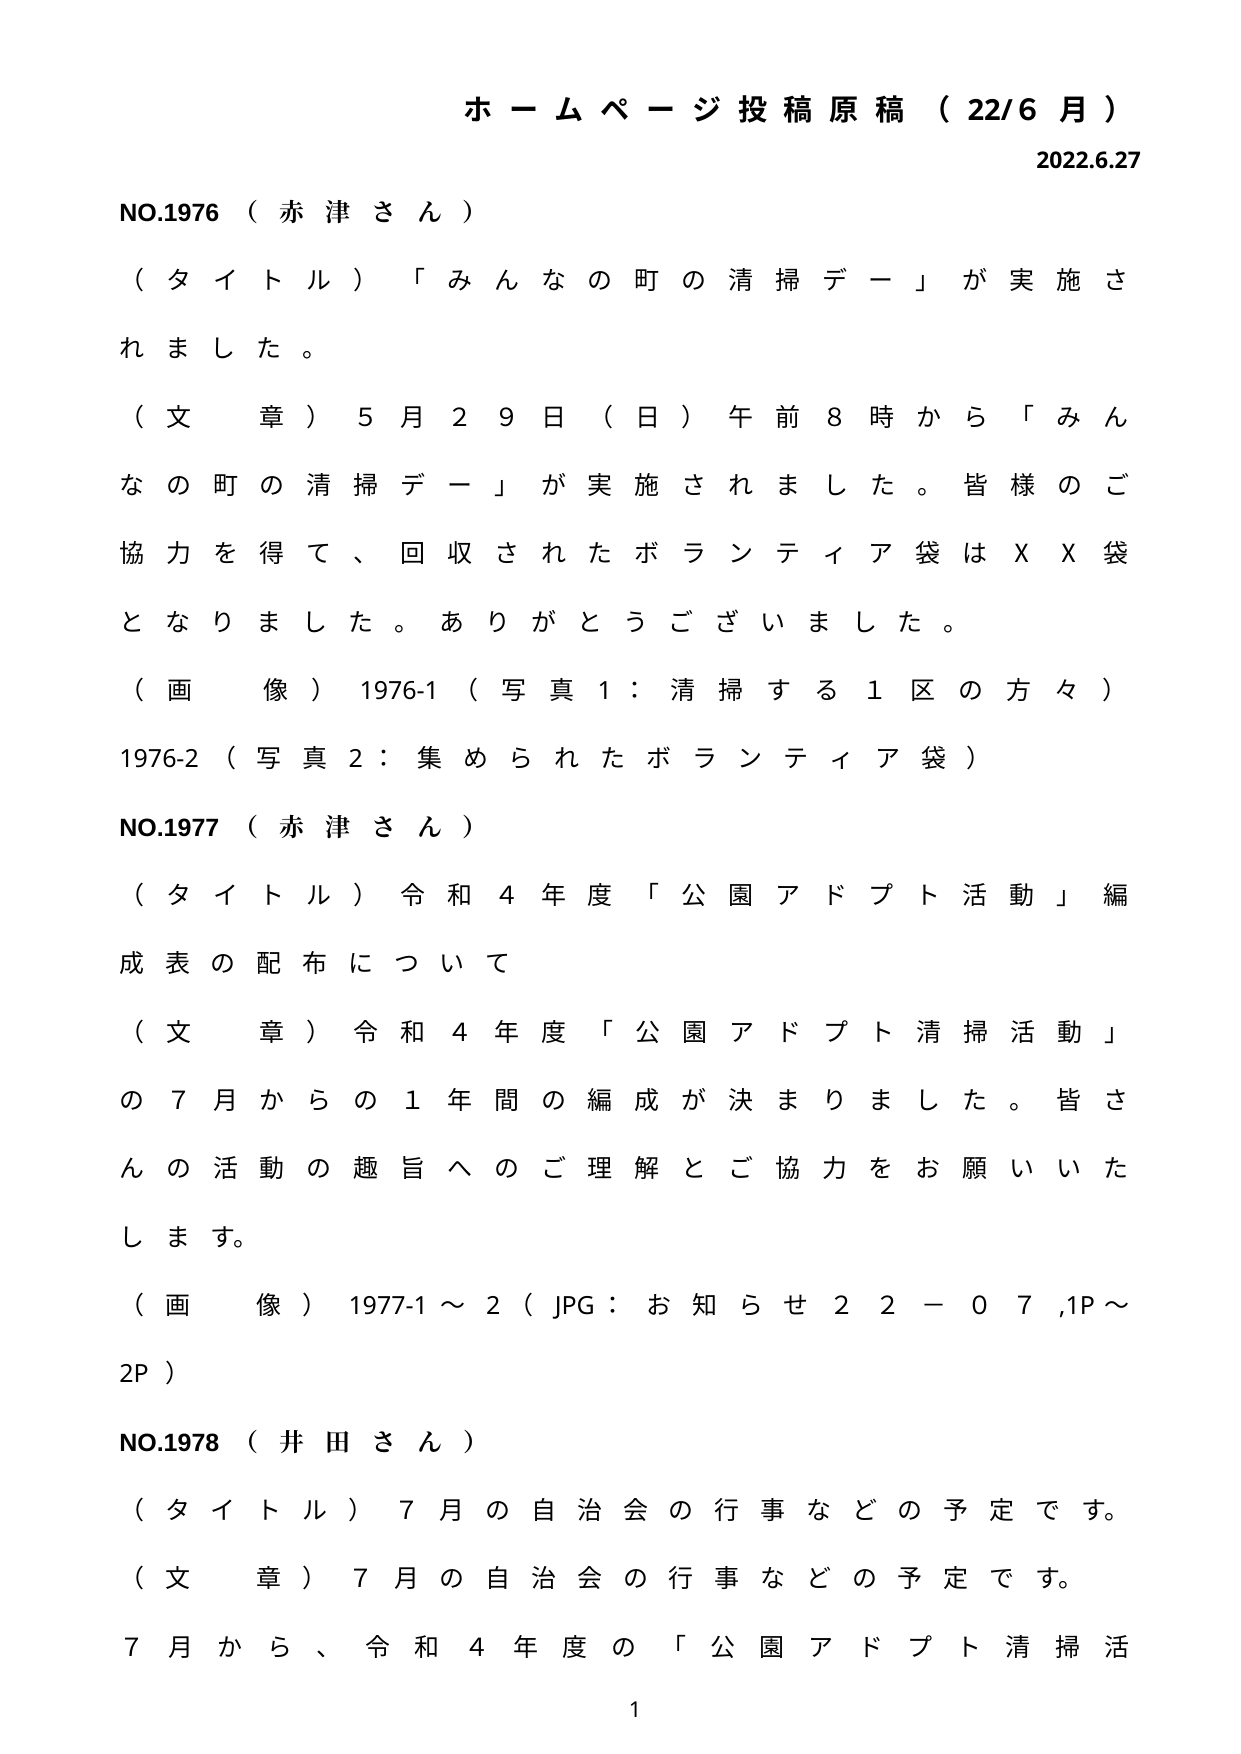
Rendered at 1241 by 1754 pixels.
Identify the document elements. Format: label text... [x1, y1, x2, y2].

text （画 像）1976-1（写真1：清掃する１区の方々）、1976-2（写真2：集められたボランティア袋） [119, 654, 1150, 791]
text （文 章）７月の自治会の行事などの予定です。 [119, 1543, 1150, 1611]
text NO.1976（赤津さん） [119, 176, 1150, 244]
text （文 章）５月２９日（日）午前８時から「みんなの町の清掃デー」が実施されました。皆様のご協力を得て、回収されたボランティア袋はⅩⅩ袋となりました。ありがとうございました。 [119, 381, 1150, 654]
text （タイトル）７月の自治会の行事などの予定です。 [119, 1474, 1150, 1543]
text （タイトル）「みんなの町の清掃デー」が実施されました。 [119, 244, 1150, 381]
text NO.1978（井田さん） [119, 1406, 1150, 1474]
text （文 章）令和４年度「公園アドプト清掃活動」の７月からの１年間の編成が決まりました。皆さんの活動の趣旨へのご理解とご協力をお願いいたします。 [119, 996, 1150, 1269]
text ホームページ投稿原稿（22/６月） 2022.6.27 [119, 74, 1150, 176]
text （画 像）1977-1～2（JPG：お知らせ２２－０７,1P～2P） [119, 1269, 1150, 1406]
text （タイトル）令和４年度「公園アドプト活動」編成表の配布について [119, 859, 1150, 996]
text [119, 1611, 1150, 1679]
text NO.1977（赤津さん） [119, 791, 1150, 859]
